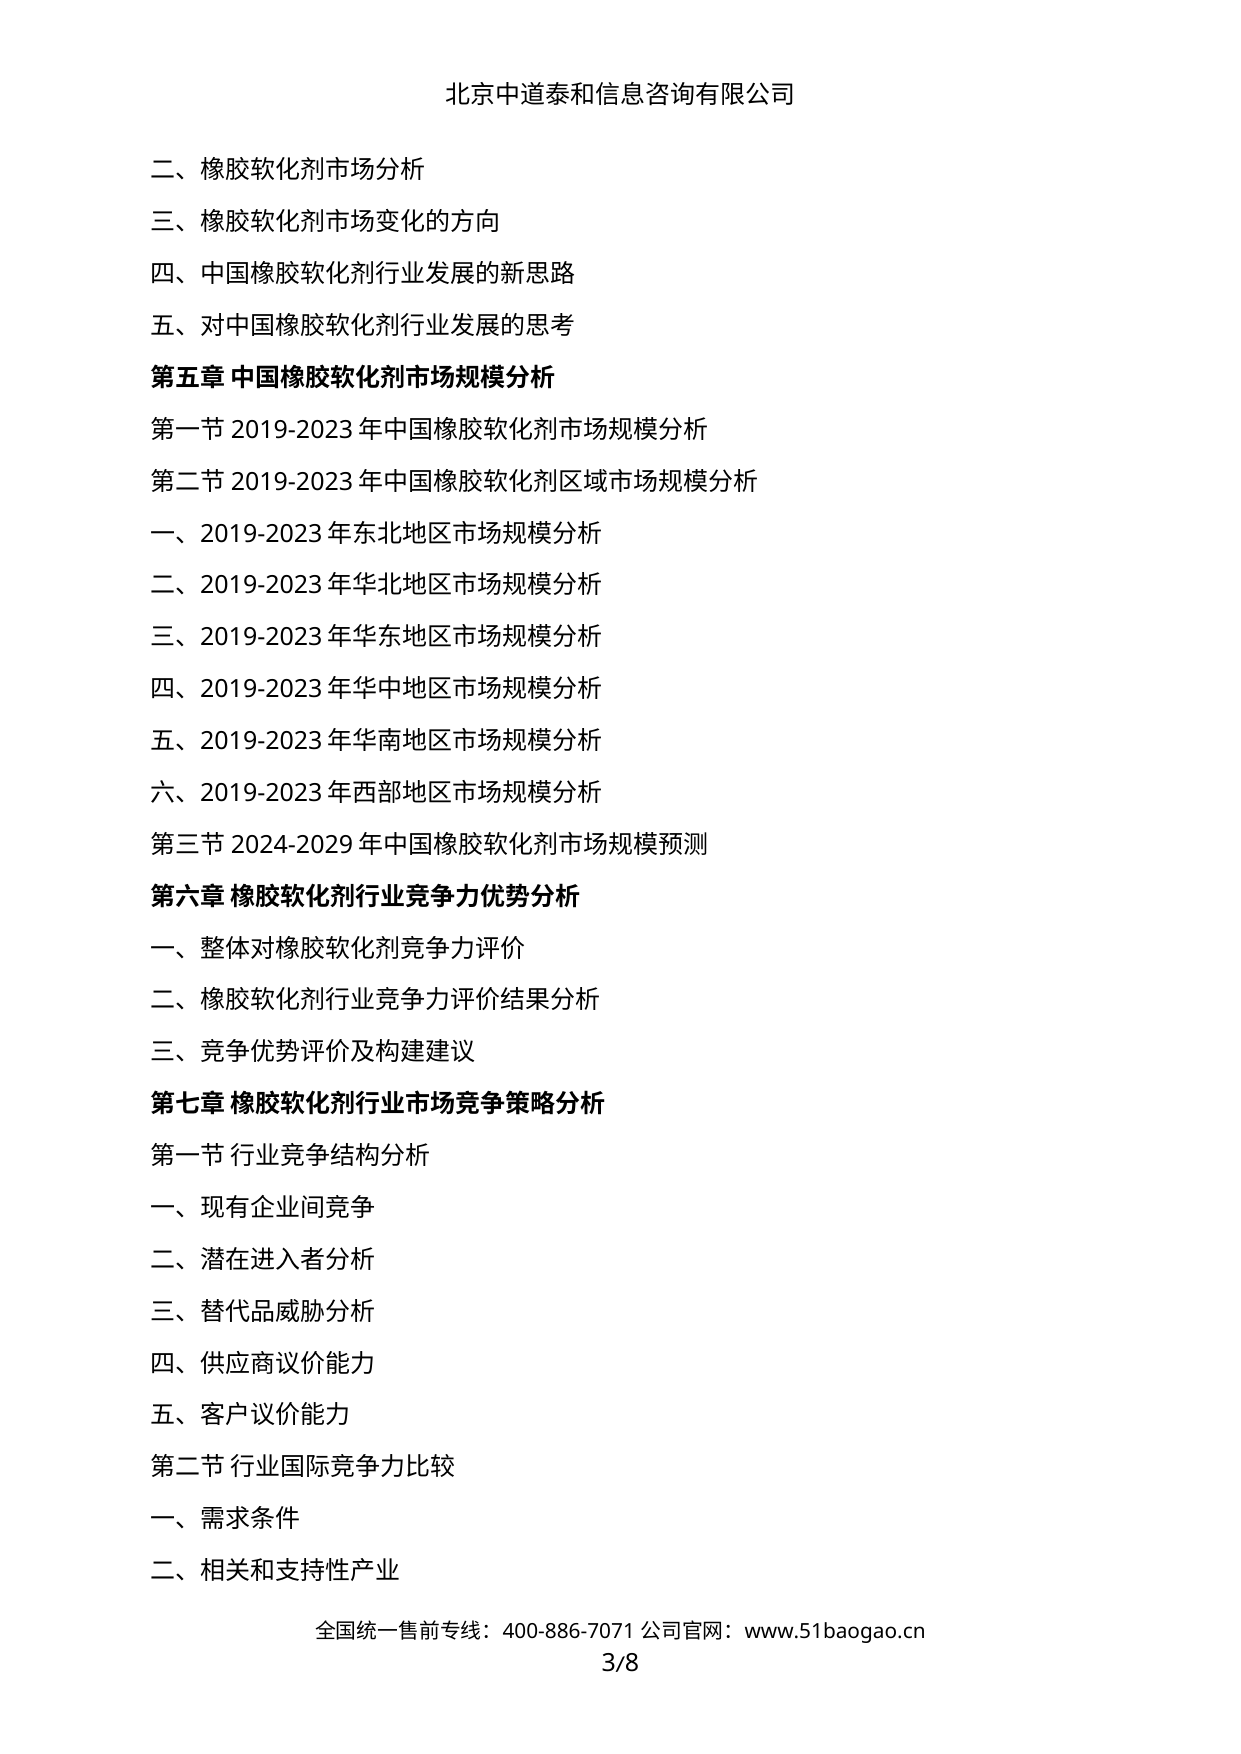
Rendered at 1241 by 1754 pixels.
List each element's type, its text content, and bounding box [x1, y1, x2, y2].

text 五、对中国橡胶软化剂行业发展的思考 [150, 306, 1090, 342]
text 三、替代品威胁分析 [150, 1291, 1090, 1327]
text 二、潜在进入者分析 [150, 1239, 1090, 1276]
text 一、2019-2023年东北地区市场规模分析 [150, 513, 1090, 549]
text 二、2019-2023年华北地区市场规模分析 [150, 565, 1090, 601]
text 六、2019-2023年西部地区市场规模分析 [150, 772, 1090, 809]
text 二、橡胶软化剂行业竞争力评价结果分析 [150, 980, 1090, 1016]
text 第七章 橡胶软化剂行业市场竞争策略分析 [150, 1084, 1090, 1120]
text 第二节 2019-2023年中国橡胶软化剂区域市场规模分析 [150, 461, 1090, 497]
text 第二节 行业国际竞争力比较 [150, 1447, 1090, 1483]
text 四、中国橡胶软化剂行业发展的新思路 [150, 254, 1090, 290]
text 第五章 中国橡胶软化剂市场规模分析 [150, 357, 1090, 394]
text 第一节 行业竞争结构分析 [150, 1136, 1090, 1172]
text 二、橡胶软化剂市场分析 [150, 150, 1090, 186]
text 三、2019-2023年华东地区市场规模分析 [150, 617, 1090, 653]
text 一、现有企业间竞争 [150, 1187, 1090, 1224]
text 第一节 2019-2023年中国橡胶软化剂市场规模分析 [150, 409, 1090, 446]
text 三、橡胶软化剂市场变化的方向 [150, 202, 1090, 238]
text 四、供应商议价能力 [150, 1343, 1090, 1379]
text 五、2019-2023年华南地区市场规模分析 [150, 721, 1090, 757]
text 二、相关和支持性产业 [150, 1551, 1090, 1587]
text 三、竞争优势评价及构建建议 [150, 1032, 1090, 1068]
text 一、整体对橡胶软化剂竞争力评价 [150, 928, 1090, 964]
text 第六章 橡胶软化剂行业竞争力优势分析 [150, 876, 1090, 912]
text 一、需求条件 [150, 1499, 1090, 1535]
text 第三节 2024-2029年中国橡胶软化剂市场规模预测 [150, 824, 1090, 861]
text 五、客户议价能力 [150, 1395, 1090, 1431]
text 四、2019-2023年华中地区市场规模分析 [150, 669, 1090, 705]
